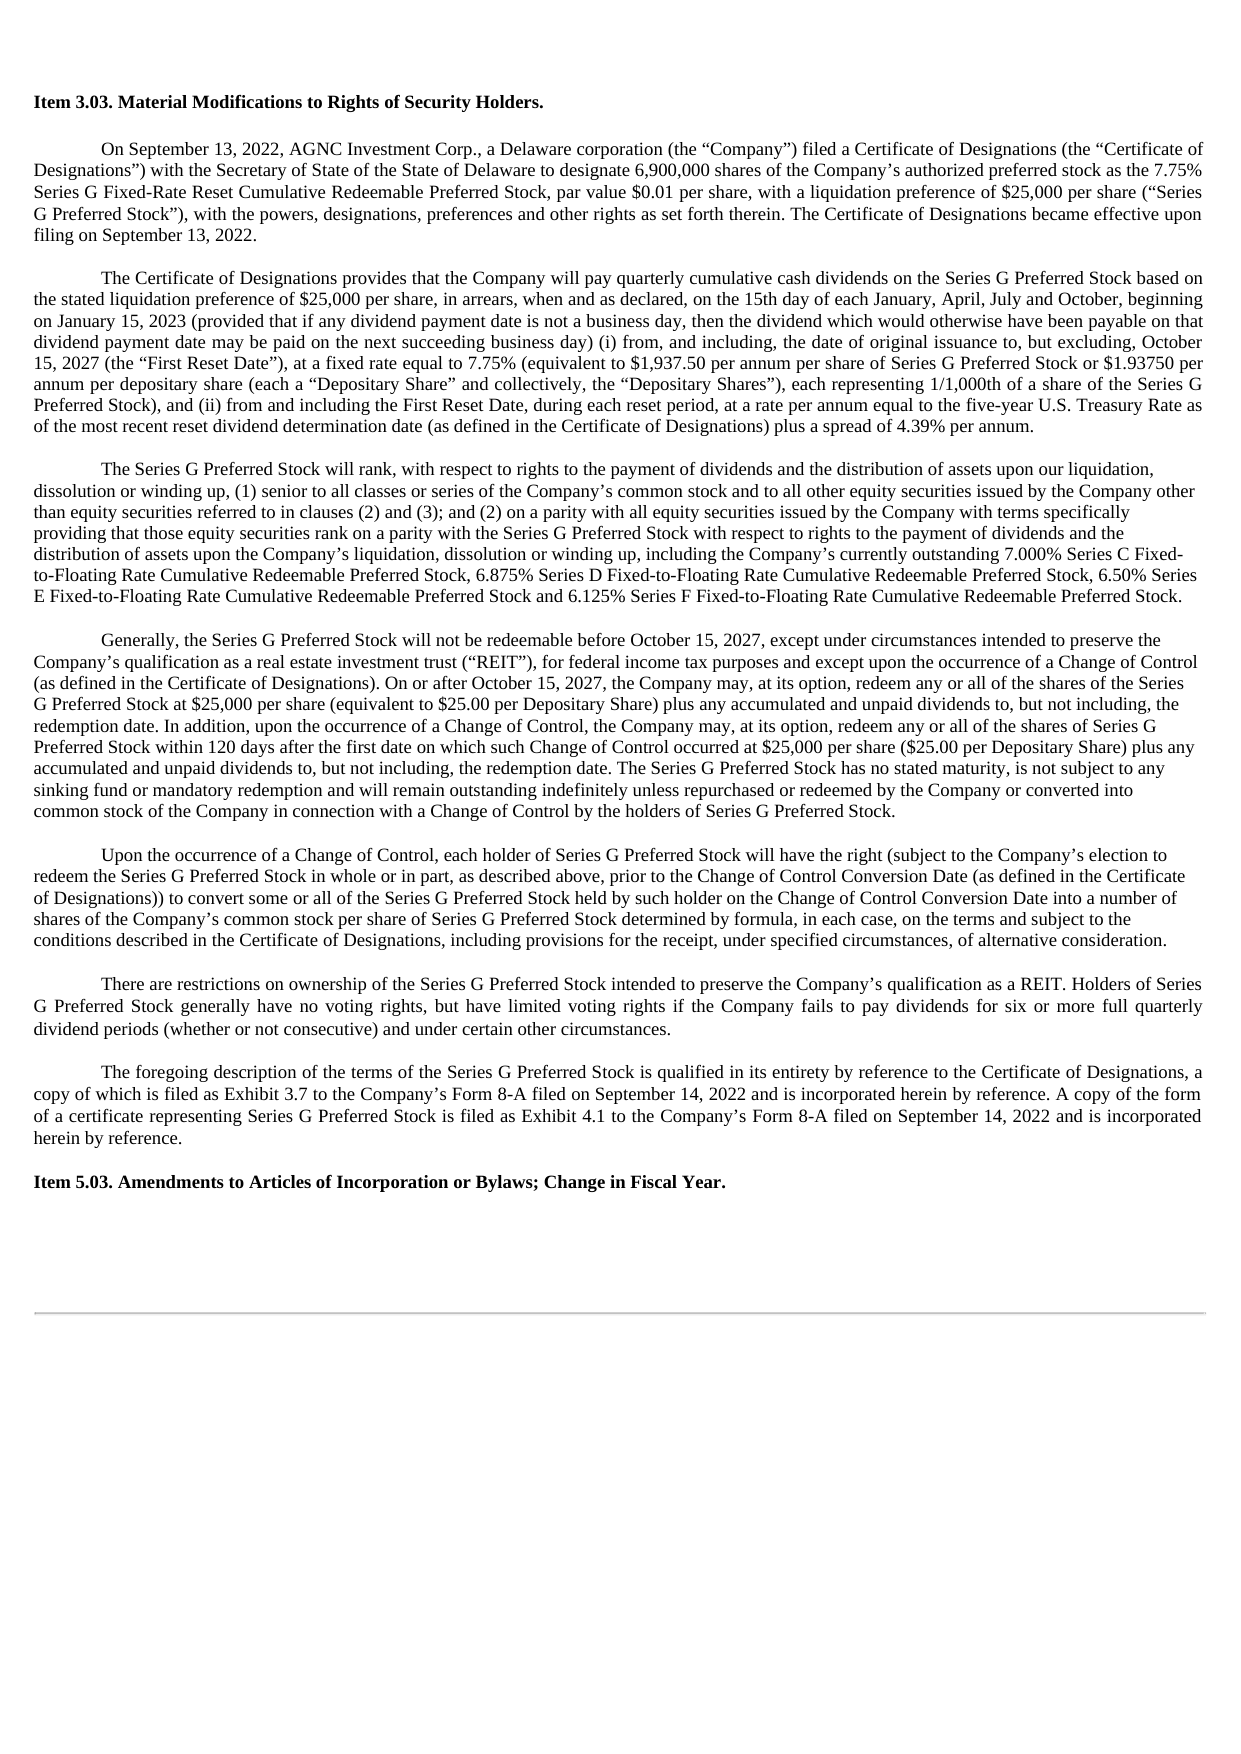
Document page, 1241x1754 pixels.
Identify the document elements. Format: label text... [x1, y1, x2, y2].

text Generally, the Series G Preferred Stock will not be redeemable before October 15, 2027, except under circumstances intended to preserve the Company’s qualification as a real estate investment trust (“REIT”), for federal income tax purposes and except upon the occurrence of a Change of Control (as defined in the Certificate of Designations). On or after October 15, 2027, the Company may, at its option, redeem any or all of the shares of the Series G Preferred Stock at $25,000 per share (equivalent to $25.00 per Depositary Share) plus any accumulated and unpaid dividends to, but not including, the redemption date. In addition, upon the occurrence of a Change of Control, the Company may, at its option, redeem any or all of the shares of Series G Preferred Stock within 120 days after the first date on which such Change of Control occurred at $25,000 per share ($25.00 per Depositary Share) plus any accumulated and unpaid dividends to, but not including, the redemption date. The Series G Preferred Stock has no stated maturity, is not subject to any sinking fund or mandatory redemption and will remain outstanding indefinitely unless repurchased or redeemed by the Company or converted into common stock of the Company in connection with a Change of Control by the holders of Series G Preferred Stock. [33, 629, 1203, 822]
text The Series G Preferred Stock will rank, with respect to rights to the payment of dividends and the distribution of assets upon our liquidation, dissolution or winding up, (1) senior to all classes or series of the Company’s common stock and to all other equity securities issued by the Company other than equity securities referred to in clauses (2) and (3); and (2) on a parity with all equity securities issued by the Company with terms specifically providing that those equity securities rank on a parity with the Series G Preferred Stock with respect to rights to the payment of dividends and the distribution of assets upon the Company’s liquidation, dissolution or winding up, including the Company’s currently outstanding 7.000% Series C Fixed-to-Floating Rate Cumulative Redeemable Preferred Stock, 6.875% Series D Fixed-to-Floating Rate Cumulative Redeemable Preferred Stock, 6.50% Series E Fixed-to-Floating Rate Cumulative Redeemable Preferred Stock and 6.125% Series F Fixed-to-Floating Rate Cumulative Redeemable Preferred Stock. [33, 459, 1205, 607]
text The Certificate of Designations provides that the Company will pay quarterly cumulative cash dividends on the Series G Preferred Stock based on the stated liquidation preference of $25,000 per share, in arrears, when and as declared, on the 15th day of each January, April, July and October, beginning on January 15, 2023 (provided that if any dividend payment date is not a business day, then the dividend which would otherwise have been payable on that dividend payment date may be paid on the next succeeding business day) (i) from, and including, the date of original issuance to, but excluding, October 15, 2027 (the “First Reset Date”), at a fixed rate equal to 7.75% (equivalent to $1,937.50 per annum per share of Series G Preferred Stock or $1.93750 per annum per depositary share (each a “Depositary Share” and collectively, the “Depositary Shares”), each representing 1/1,000th of a share of the Series G Preferred Stock), and (ii) from and including the First Reset Date, during each reset period, at a rate per annum equal to the five-year U.S. Treasury Rate as of the most recent reset dividend determination date (as defined in the Certificate of Designations) plus a spread of 4.39% per annum. [33, 268, 1205, 437]
text On September 13, 2022, AGNC Investment Corp., a Delaware corporation (the “Company”) filed a Certificate of Designations (the “Certificate of Designations”) with the Secretary of State of the State of Delaware to designate 6,900,000 shares of the Company’s authorized preferred stock as the 7.75% Series G Fixed-Rate Reset Cumulative Redeemable Preferred Stock, par value $0.01 per share, with a liquidation preference of $25,000 per share (“Series G Preferred Stock”), with the powers, designations, preferences and other rights as set forth therein. The Certificate of Designations became effective upon filing on September 13, 2022. [33, 138, 1205, 246]
picture [32, 1310, 1207, 1317]
text Item 3.03. Material Modifications to Rights of Security Holders. [33, 91, 1205, 112]
text There are restrictions on ownership of the Series G Preferred Stock intended to preserve the Company’s qualification as a REIT. Holders of Series G Preferred Stock generally have no voting rights, but have limited voting rights if the Company fails to pay dividends for six or more full quarterly dividend periods (whether or not consecutive) and under certain other circumstances. [33, 973, 1205, 1039]
text Item 5.03. Amendments to Articles of Incorporation or Bylaws; Change in Fiscal Year. [33, 1171, 1205, 1192]
text Upon the occurrence of a Change of Control, each holder of Series G Preferred Stock will have the right (subject to the Company’s election to redeem the Series G Preferred Stock in whole or in part, as described above, prior to the Change of Control Conversion Date (as defined in the Certificate of Designations)) to convert some or all of the Series G Preferred Stock held by such holder on the Change of Control Conversion Date into a number of shares of the Company’s common stock per share of Series G Preferred Stock determined by formula, in each case, on the terms and subject to the conditions described in the Certificate of Designations, including provisions for the receipt, under specified circumstances, of alternative consideration. [33, 844, 1188, 951]
text The foregoing description of the terms of the Series G Preferred Stock is qualified in its entirety by reference to the Certificate of Designations, a copy of which is filed as Exhibit 3.7 to the Company’s Form 8-A filed on September 14, 2022 and is incorporated herein by reference. A copy of the form of a certificate representing Series G Preferred Stock is filed as Exhibit 4.1 to the Company’s Form 8-A filed on September 14, 2022 and is incorporated herein by reference. [33, 1061, 1205, 1149]
